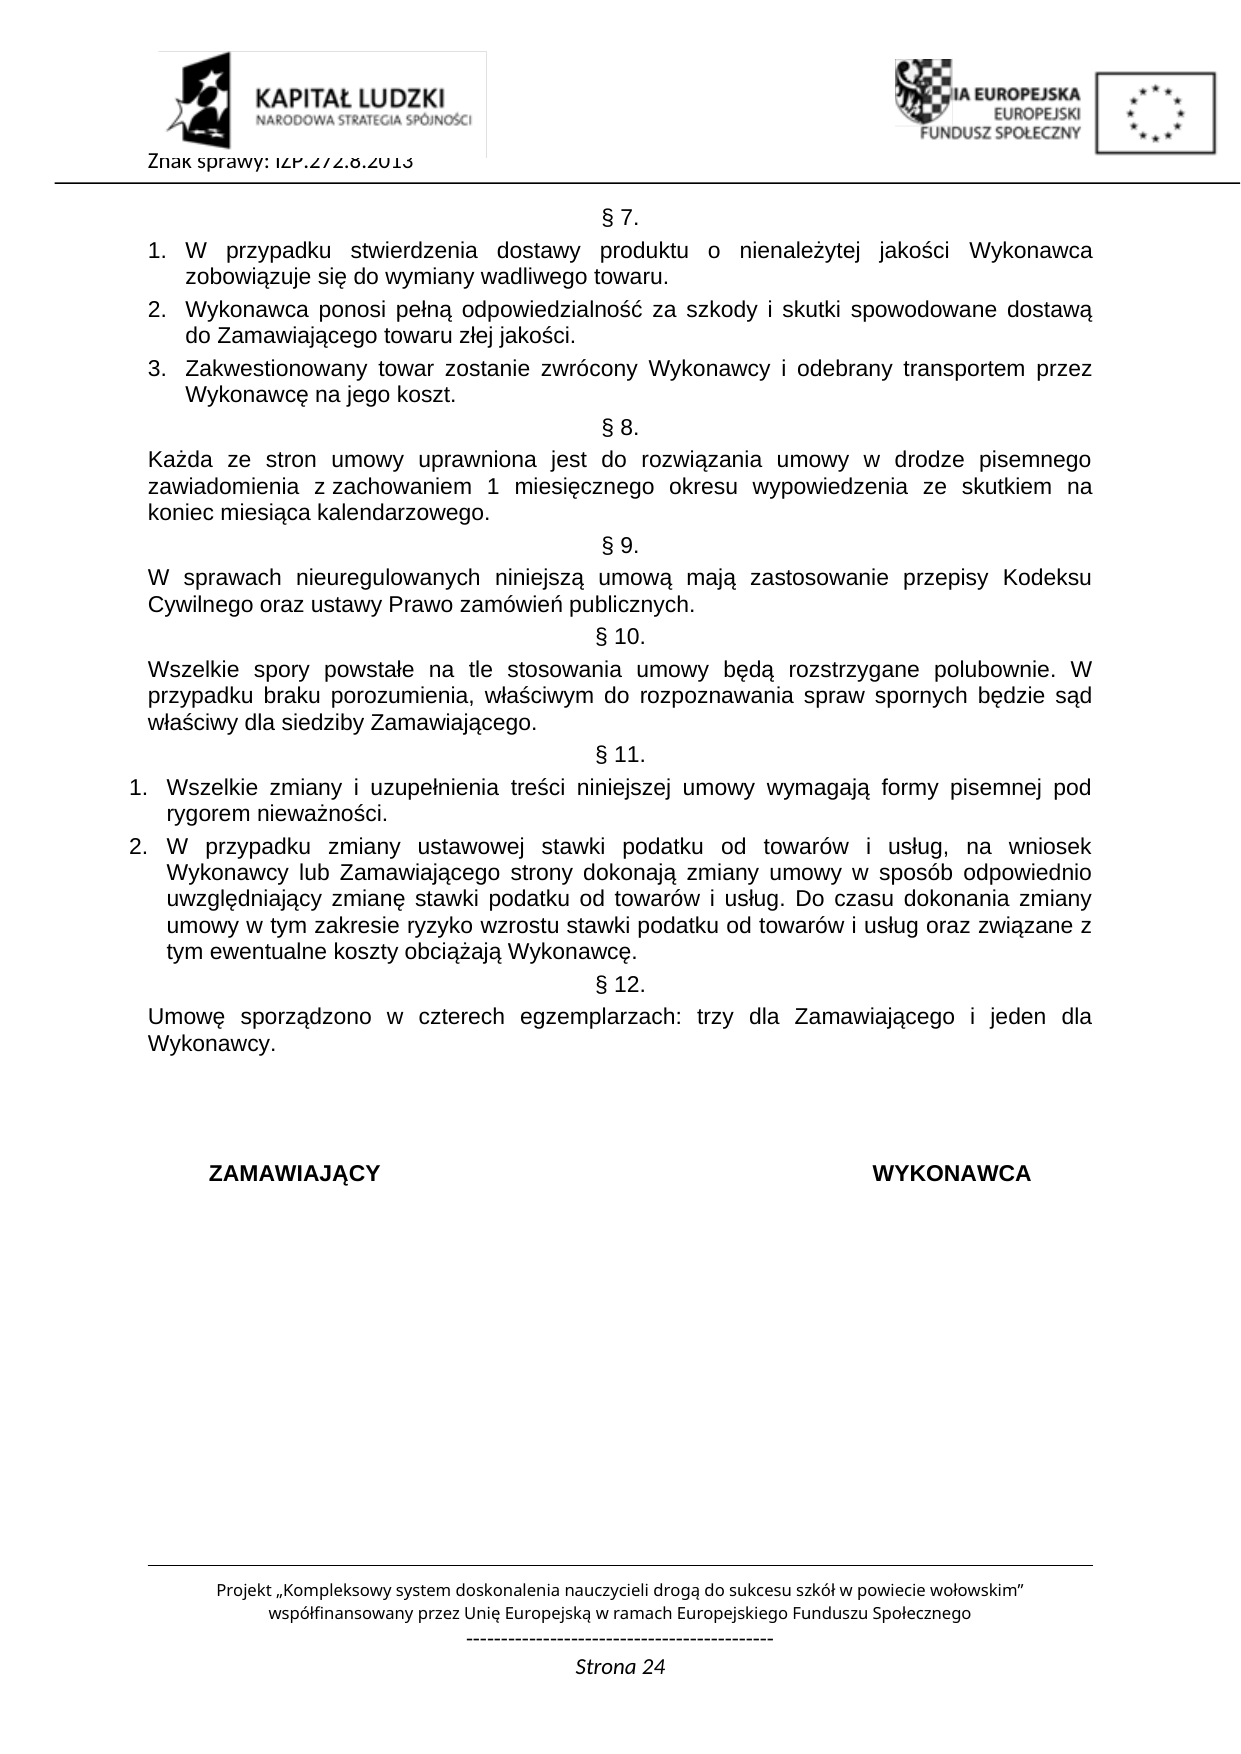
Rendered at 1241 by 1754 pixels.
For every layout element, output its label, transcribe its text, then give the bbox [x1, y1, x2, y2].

text Umowę sporządzono w czterech egzemplarzach: trzy dla Zamawiającego i jeden dla Wykonawcy. [148, 1003, 1093, 1056]
text § 12. [148, 971, 1093, 997]
text § 11. [148, 741, 1093, 767]
picture [156, 50, 489, 158]
list W przypadku stwierdzenia dostawy produktu o nienależytej jakości Wykonawca zobowiązuje się do wymiany wadliwego towaru. [148, 237, 1093, 289]
list W przypadku zmiany ustawowej stawki podatku od towarów i usług, na wniosek Wykonawcy lub Zamawiającego strony dokonają zmiany umowy w sposób odpowiednio uwzględniający zmianę stawki podatku od towarów i usług. Do czasu dokonania zmiany umowy w tym zakresie ryzyko wzrostu stawki podatku od towarów i usług oraz związane z tym ewentualne koszty obciążają Wykonawcę. [129, 833, 1093, 964]
text Każda ze stron umowy uprawniona jest do rozwiązania umowy w drodze pisemnego zawiadomienia z zachowaniem 1 miesięcznego okresu wypowiedzenia ze skutkiem na koniec miesiąca kalendarzowego. [148, 446, 1093, 525]
text W sprawach nieuregulowanych niniejszą umową mają zastosowanie przepisy Kodeksu Cywilnego oraz ustawy Prawo zamówień publicznych. [148, 564, 1093, 617]
list Wykonawca ponosi pełną odpowiedzialność za szkody i skutki spowodowane dostawą do Zamawiającego towaru złej jakości. [148, 296, 1093, 348]
text Wszelkie spory powstałe na tle stosowania umowy będą rozstrzygane polubownie. W przypadku braku porozumienia, właściwym do rozpoznawania spraw spornych będzie sąd właściwy dla siedziby Zamawiającego. [148, 656, 1093, 735]
text § 8. [148, 414, 1093, 440]
picture [893, 50, 1238, 174]
list Zakwestionowany towar zostanie zwrócony Wykonawcy i odebrany transportem przez Wykonawcę na jego koszt. [148, 355, 1093, 407]
text § 10. [148, 623, 1093, 649]
text § 7. [148, 204, 1093, 231]
text ZAMAWIAJĄCY WYKONAWCA [148, 1160, 1093, 1186]
text § 9. [148, 532, 1093, 558]
list Wszelkie zmiany i uzupełnienia treści niniejszej umowy wymagają formy pisemnej pod rygorem nieważności. [129, 774, 1093, 826]
